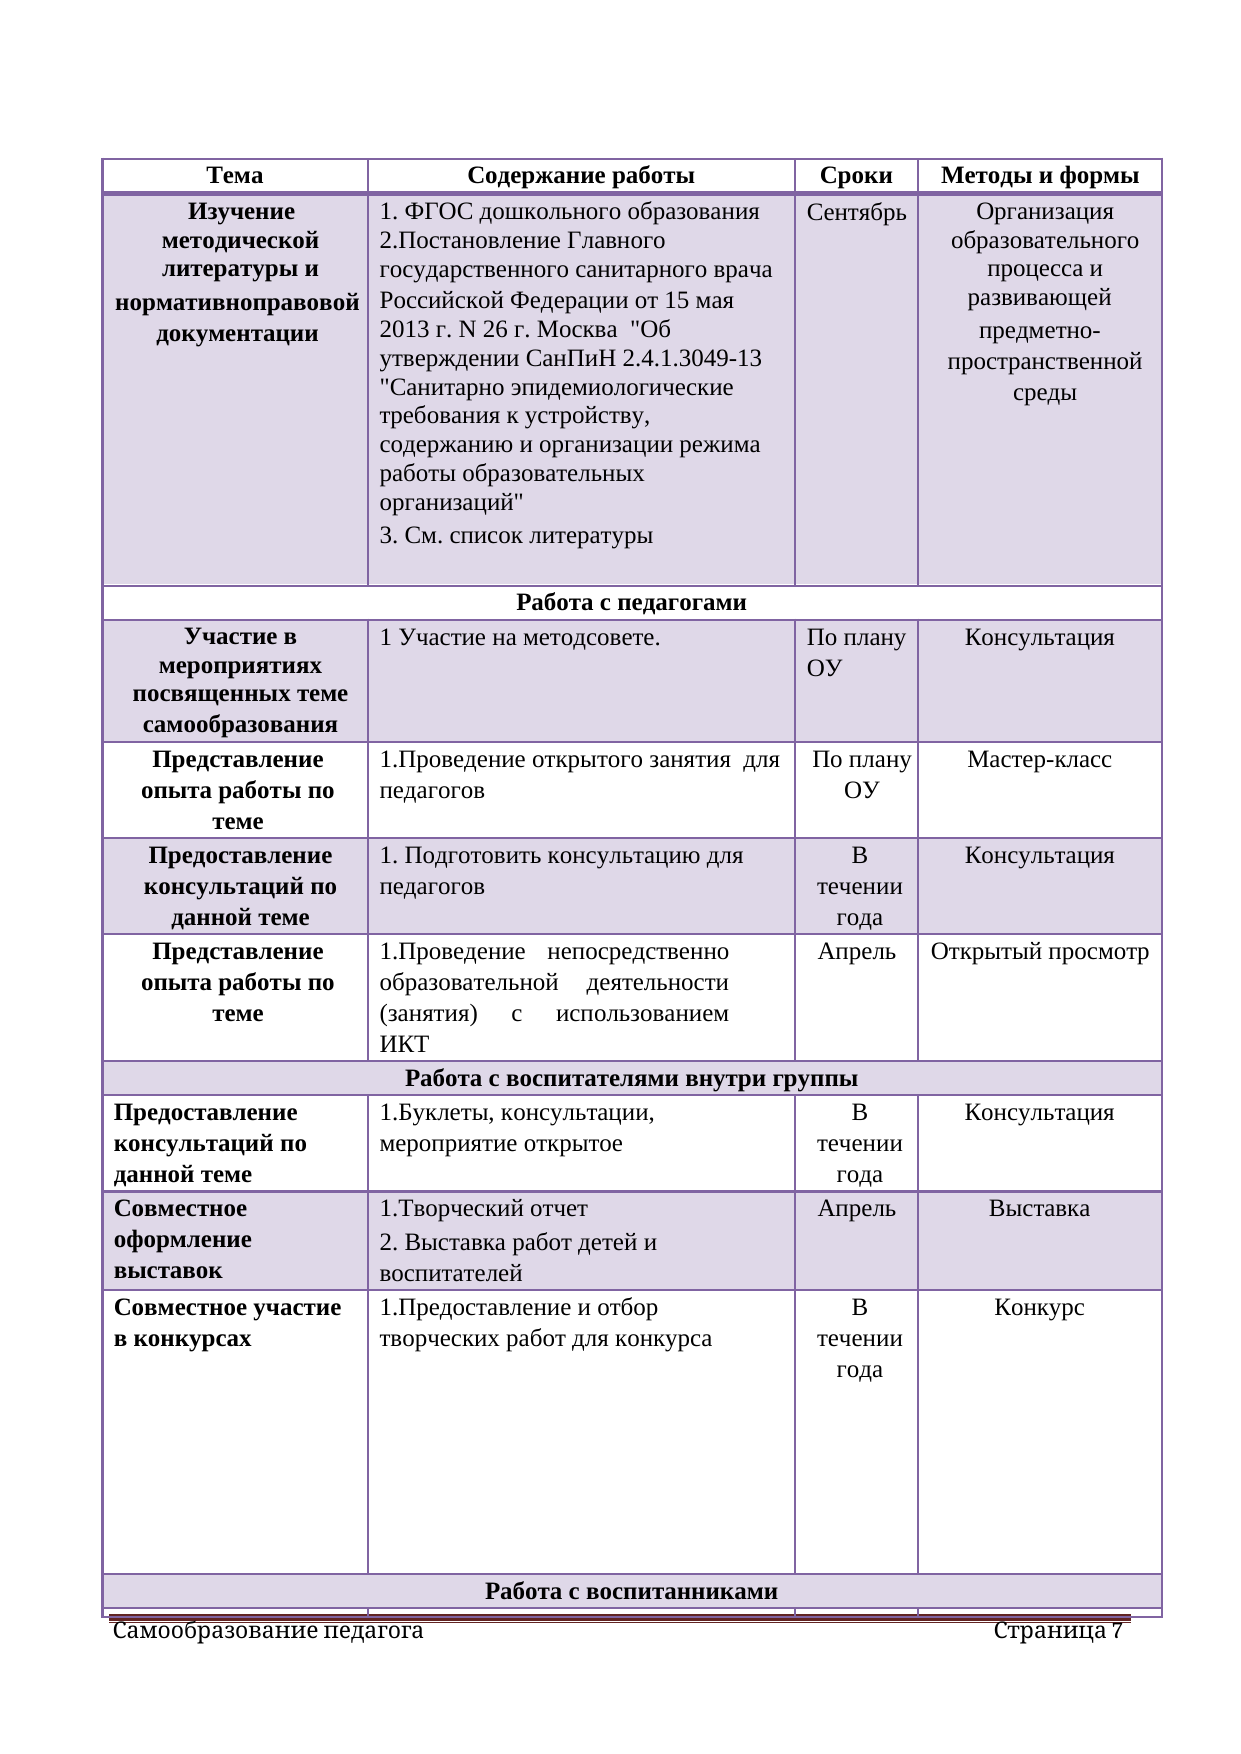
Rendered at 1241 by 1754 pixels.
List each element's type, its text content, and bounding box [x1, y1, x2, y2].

table_cell 1.Проведение открытого занятия для педагогов [369, 743, 794, 837]
table_cell В течении года [796, 1096, 917, 1190]
table_header Сроки [796, 160, 917, 191]
table_cell Представление опыта работы по теме [104, 743, 367, 837]
table_cell Апрель [796, 1193, 917, 1289]
table_cell Работа с воспитателями внутри группы [104, 1062, 1161, 1094]
table_cell 1.Буклеты, консультации, мероприятие открытое [369, 1096, 794, 1190]
table_cell Сентябрь [796, 196, 917, 584]
table_cell Изучение методической литературы и нормативноправовой документации [104, 196, 367, 584]
table_header Тема [104, 160, 367, 191]
table_cell Организация образовательного процесса и развивающей предметно- пространственной среды [919, 196, 1161, 584]
table_cell Предоставление консультаций по данной теме [104, 1096, 367, 1190]
table_cell 1. Подготовить консультацию для педагогов [369, 839, 794, 933]
table_cell В течении года [796, 1291, 917, 1573]
table_header Методы и формы [919, 160, 1161, 191]
table_cell По плану ОУ [796, 621, 917, 741]
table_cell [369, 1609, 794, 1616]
table_cell Консультация [919, 1096, 1161, 1190]
table_cell Выставка [919, 1193, 1161, 1289]
table_cell Открытый просмотр [919, 935, 1161, 1060]
table_cell Консультация [919, 839, 1161, 933]
table_cell Совместное участие в конкурсах [104, 1291, 367, 1573]
table_cell Работа с педагогами [104, 587, 1161, 618]
table_cell 1.Предоставление и отбор творческих работ для конкурса [369, 1291, 794, 1573]
table_cell Предоставление консультаций по данной теме [104, 839, 367, 933]
table_cell Консультация [919, 621, 1161, 741]
table_header Содержание работы [369, 160, 794, 191]
table_cell Участие в мероприятиях посвященных теме самообразования [104, 621, 367, 741]
table_cell 1.Творческий отчет 2. Выставка работ детей и воспитателей [369, 1193, 794, 1289]
table_cell Конкурс [919, 1291, 1161, 1573]
table_cell Мастер-класс [919, 743, 1161, 837]
table_cell В течении года [796, 839, 917, 933]
table_cell 1. ФГОС дошкольного образования 2.Постановление Главного государственного санитарного врача Российской Федерации от 15 мая 2013 г. N 26 г. Москва "Об утверждении СанПиН 2.4.1.3049-13 "Санитарно эпидемиологические требования к устройству, содержанию и организации режима работы образовательных организаций" 3. См. список литературы [369, 196, 794, 584]
table_cell 1.Проведение непосредственно образовательной деятельности (занятия) с использованием ИКТ [369, 935, 794, 1060]
table_cell 1 Участие на методсовете. [369, 621, 794, 741]
table_cell Совместное оформление выставок [104, 1193, 367, 1289]
table_cell Представление опыта работы по теме [104, 935, 367, 1060]
table_cell По плану ОУ [796, 743, 917, 837]
table_cell Работа с воспитанниками [104, 1575, 1161, 1607]
table_cell Апрель [796, 935, 917, 1060]
